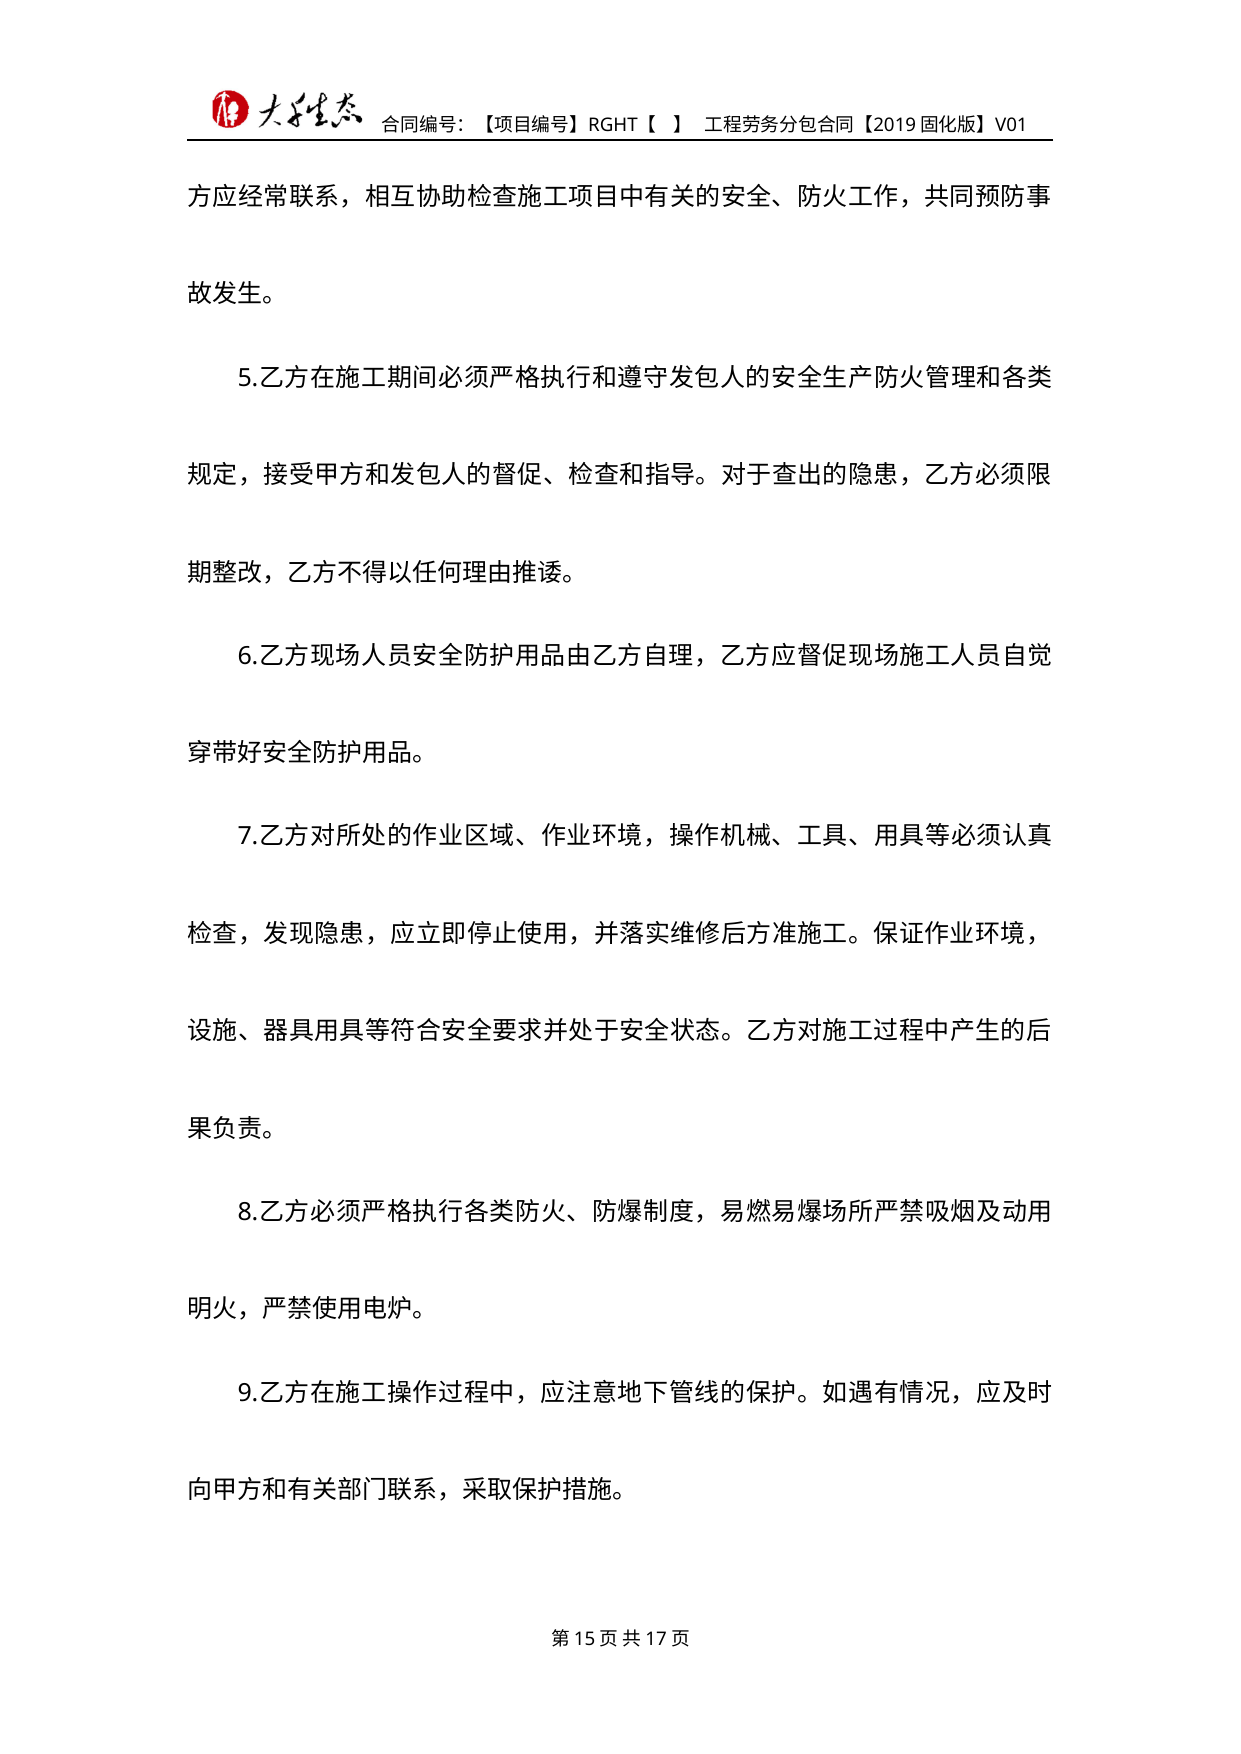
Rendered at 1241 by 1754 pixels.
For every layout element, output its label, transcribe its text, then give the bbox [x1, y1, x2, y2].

text 5.乙方在施工期间必须严格执行和遵守发包人的安全生产防火管理和各类规定，接受甲方和发包人的督促、检查和指导。对于查出的隐患，乙方必须限期整改，乙方不得以任何理由推诿。 [187, 343, 1053, 603]
text 9.乙方在施工操作过程中，应注意地下管线的保护。如遇有情况，应及时向甲方和有关部门联系，采取保护措施。 [187, 1358, 1053, 1520]
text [187, 162, 1053, 324]
text 8.乙方必须严格执行各类防火、防爆制度，易燃易爆场所严禁吸烟及动用明火，严禁使用电炉。 [187, 1177, 1053, 1339]
text 7.乙方对所处的作业区域、作业环境，操作机械、工具、用具等必须认真检查，发现隐患，应立即停止使用，并落实维修后方准施工。保证作业环境，设施、器具用具等符合安全要求并处于安全状态。乙方对施工过程中产生的后果负责。 [187, 801, 1053, 1159]
picture [212, 88, 363, 132]
text 6.乙方现场人员安全防护用品由乙方自理，乙方应督促现场施工人员自觉穿带好安全防护用品。 [187, 621, 1053, 783]
